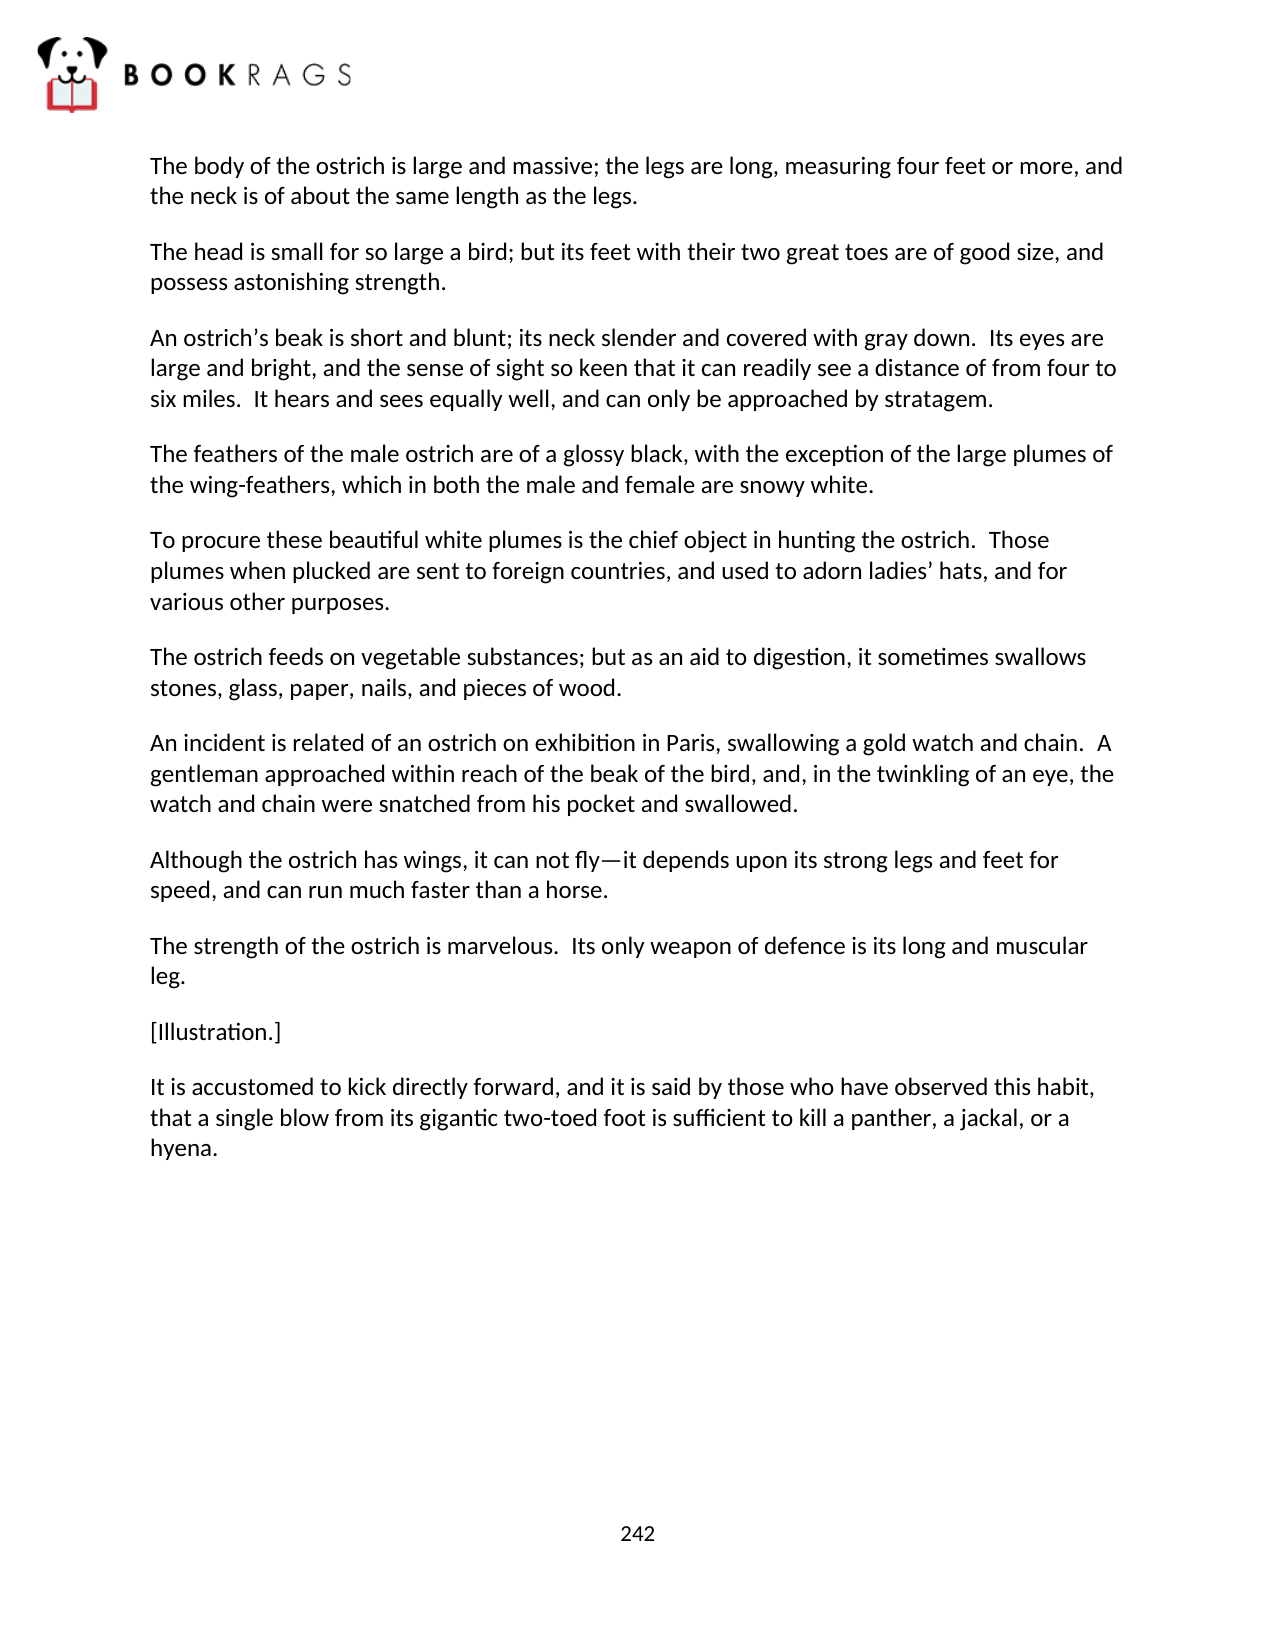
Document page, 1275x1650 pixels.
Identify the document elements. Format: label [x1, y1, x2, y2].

picture [37, 37, 351, 113]
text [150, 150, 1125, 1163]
